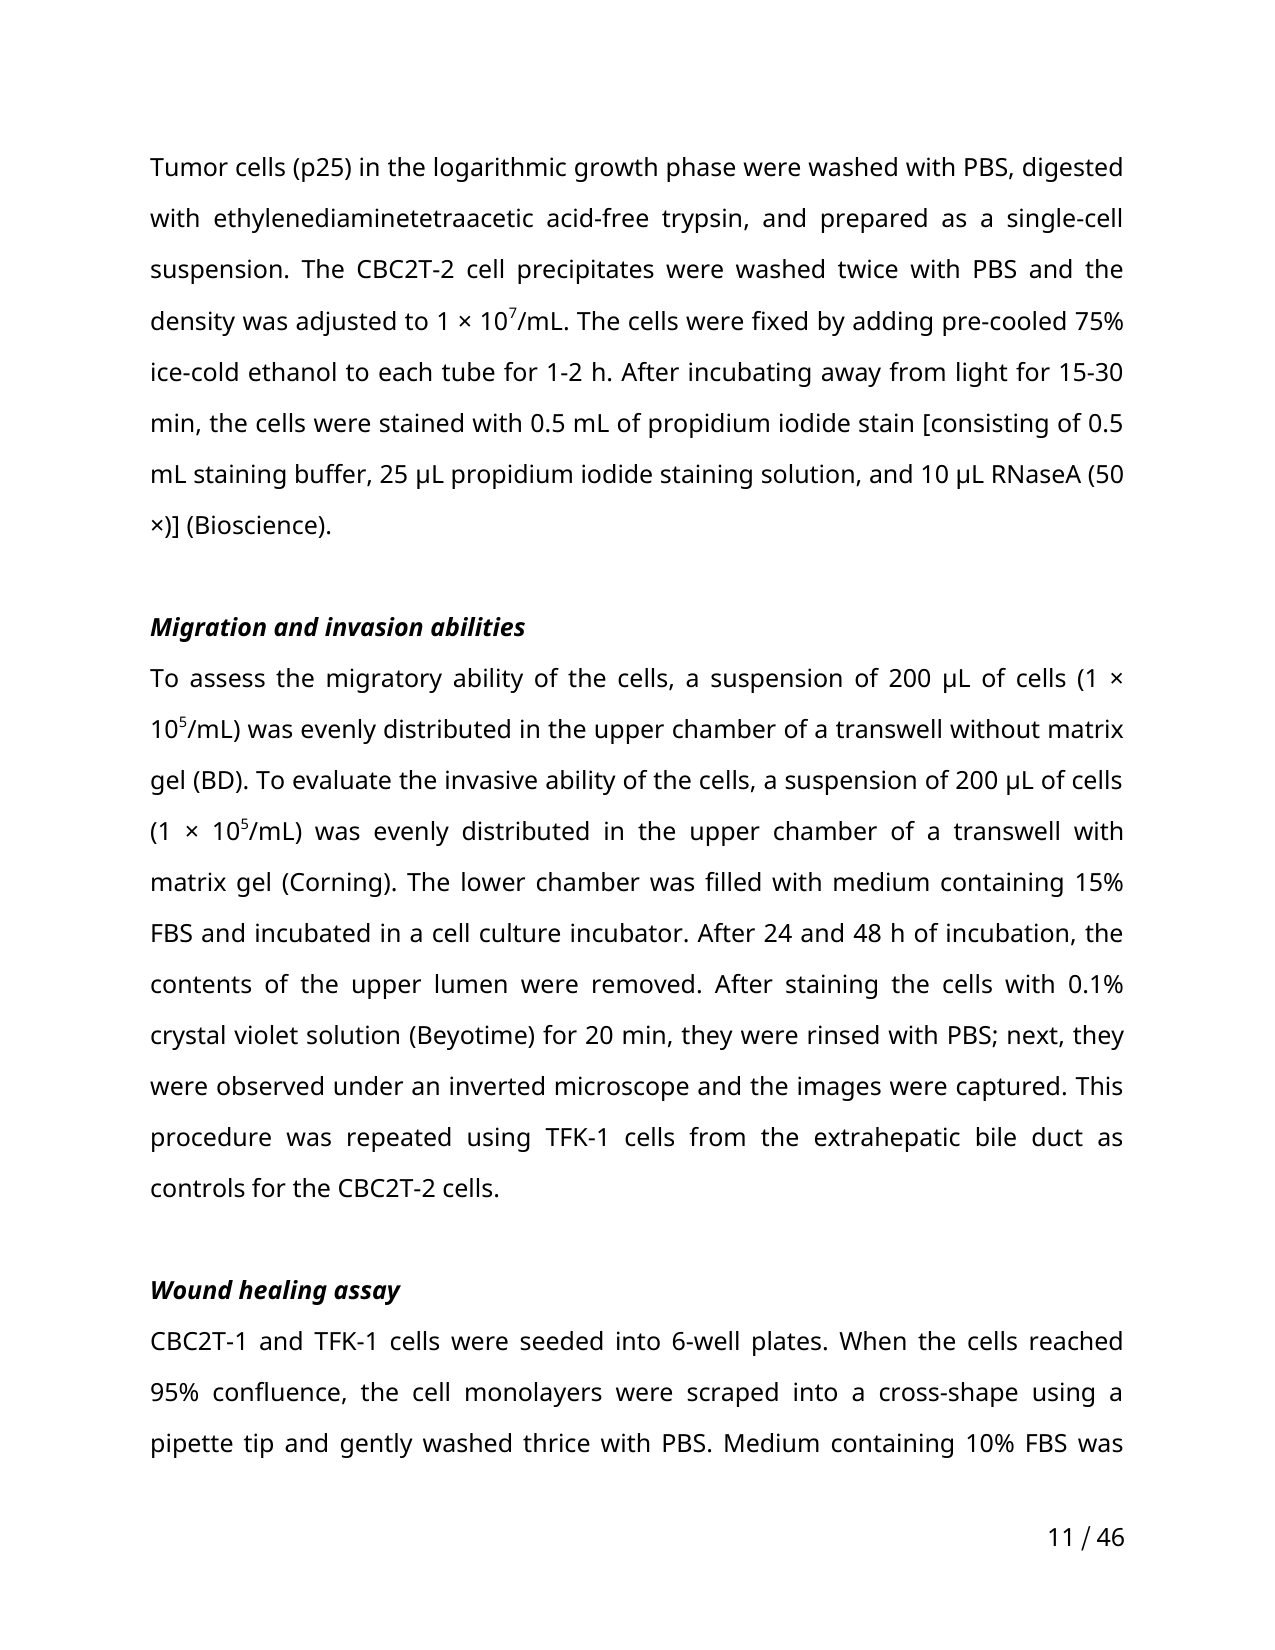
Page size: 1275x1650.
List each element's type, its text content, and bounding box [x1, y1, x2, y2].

text To assess the migratory ability of the cells, a suspension of 200 μL of cells (1 × 105/mL) was evenly distributed in the upper chamber of a transwell without matrix gel (BD). To evaluate the invasive ability of the cells, a suspension of 200 μL of cells (1 × 105/mL) was evenly distributed in the upper chamber of a transwell with matrix gel (Corning). The lower chamber was filled with medium containing 15% FBS and incubated in a cell culture incubator. After 24 and 48 h of incubation, the contents of the upper lumen were removed. After staining the cells with 0.1% crystal violet solution (Beyotime) for 20 min, they were rinsed with PBS; next, they were observed under an inverted microscope and the images were captured. This procedure was repeated using TFK-1 cells from the extrahepatic bile duct as controls for the CBC2T-2 cells. [150, 660, 1125, 1205]
text Wound healing assay [150, 1273, 1125, 1307]
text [150, 1324, 1125, 1460]
text Tumor cells (p25) in the logarithmic growth phase were washed with PBS, digested with ethylenediaminetetraacetic acid-free trypsin, and prepared as a single-cell suspension. The CBC2T-2 cell precipitates were washed twice with PBS and the density was adjusted to 1 × 107/mL. The cells were fixed by adding pre-cooled 75% ice-cold ethanol to each tube for 1-2 h. After incubating away from light for 15-30 min, the cells were stained with 0.5 mL of propidium iodide stain [consisting of 0.5 mL staining buffer, 25 μL propidium iodide staining solution, and 10 μL RNaseA (50 ×)] (Bioscience). [150, 150, 1125, 541]
text Migration and invasion abilities [150, 609, 1125, 643]
